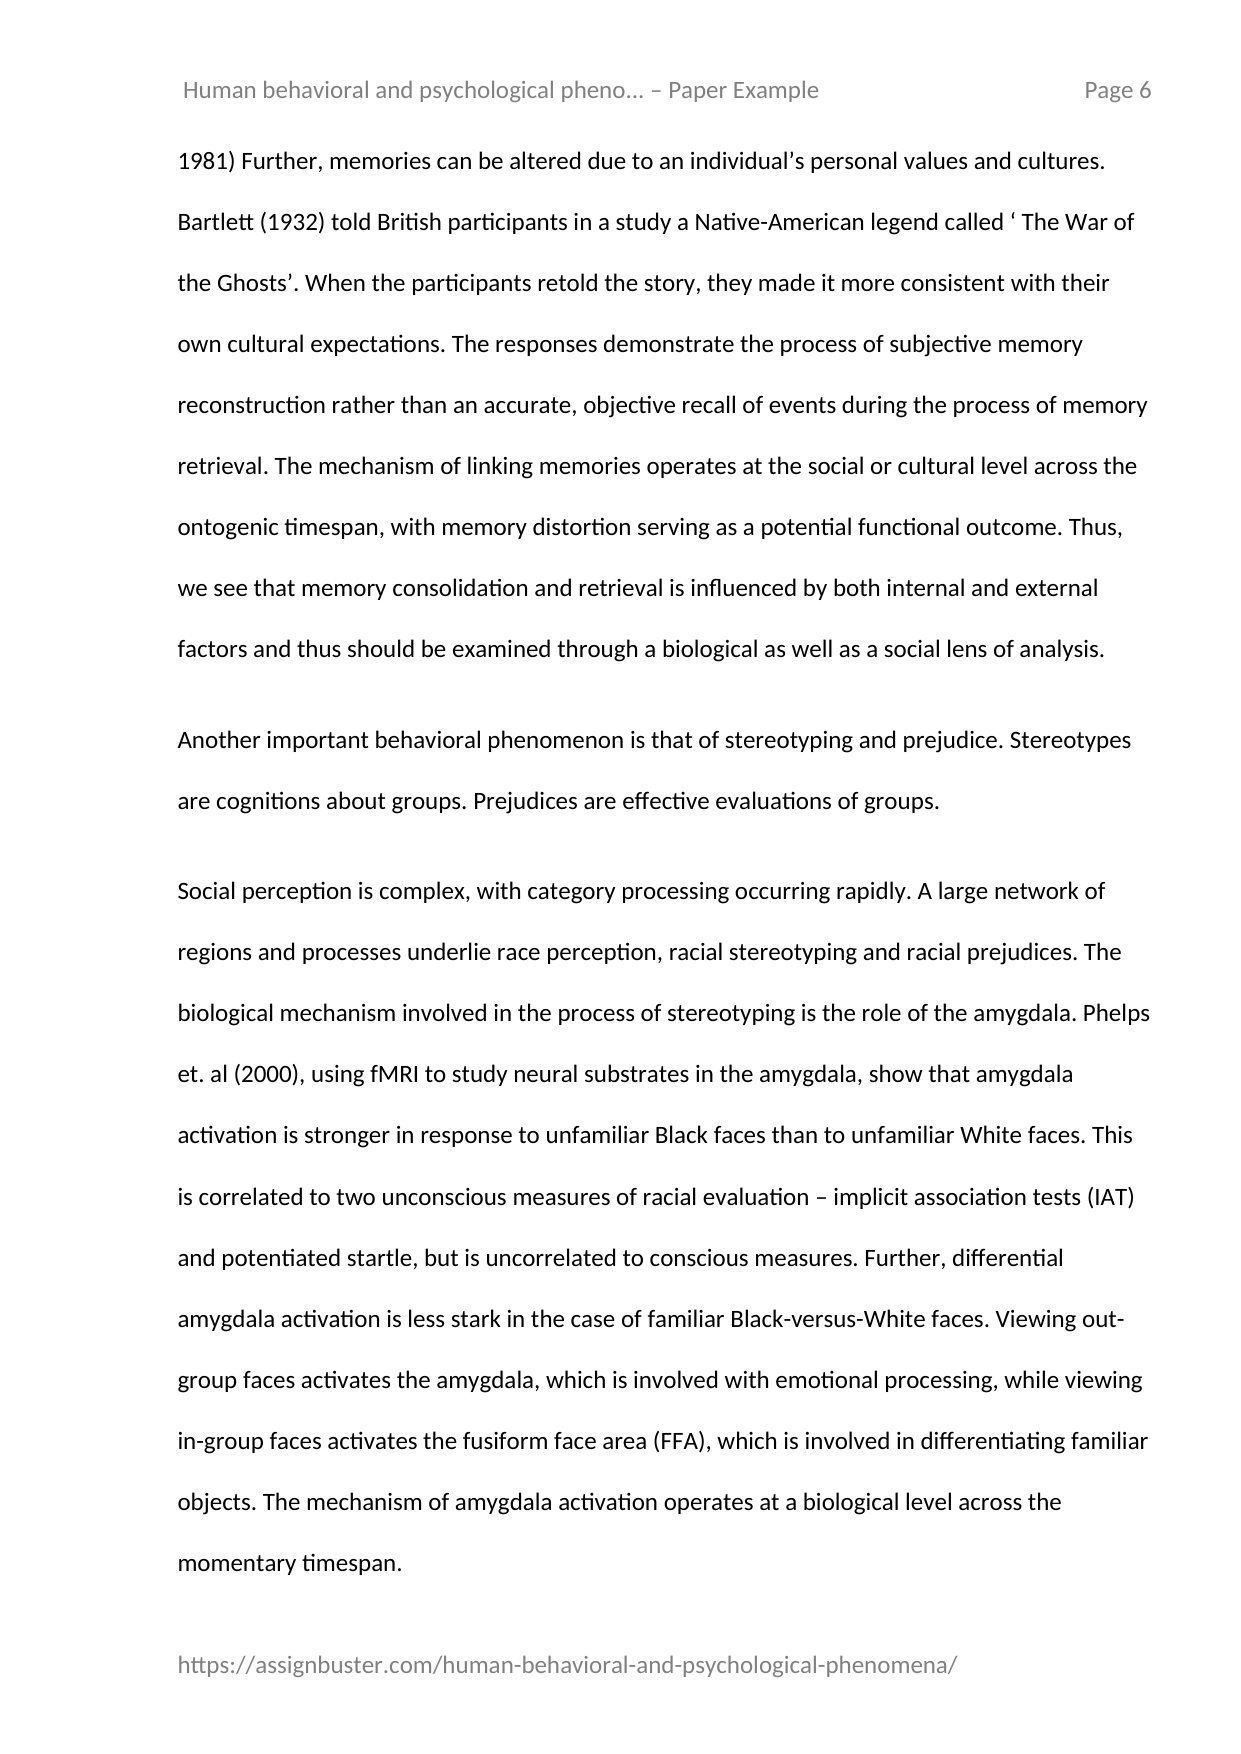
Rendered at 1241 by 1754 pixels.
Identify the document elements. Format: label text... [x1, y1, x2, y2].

text Another important behavioral phenomenon is that of stereotyping and prejudice. Stereotypes are cognitions about groups. Prejudices are effective evaluations of groups. [177, 724, 1152, 815]
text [177, 145, 1152, 664]
text Social perception is complex, with category processing occurring rapidly. A large network of regions and processes underlie race perception, racial stereotyping and racial prejudices. The biological mechanism involved in the process of stereotyping is the role of the amygdala. Phelps et. al (2000), using fMRI to study neural substrates in the amygdala, show that amygdala activation is stronger in response to unfamiliar Black faces than to unfamiliar White faces. This is correlated to two unconscious measures of racial evaluation – implicit association tests (IAT) and potentiated startle, but is uncorrelated to conscious measures. Further, differential amygdala activation is less stark in the case of familiar Black-versus-White faces. Viewing out-group faces activates the amygdala, which is involved with emotional processing, while viewing in-group faces activates the fusiform face area (FFA), which is involved in differentiating familiar objects. The mechanism of amygdala activation operates at a biological level across the momentary timespan. [177, 875, 1152, 1577]
